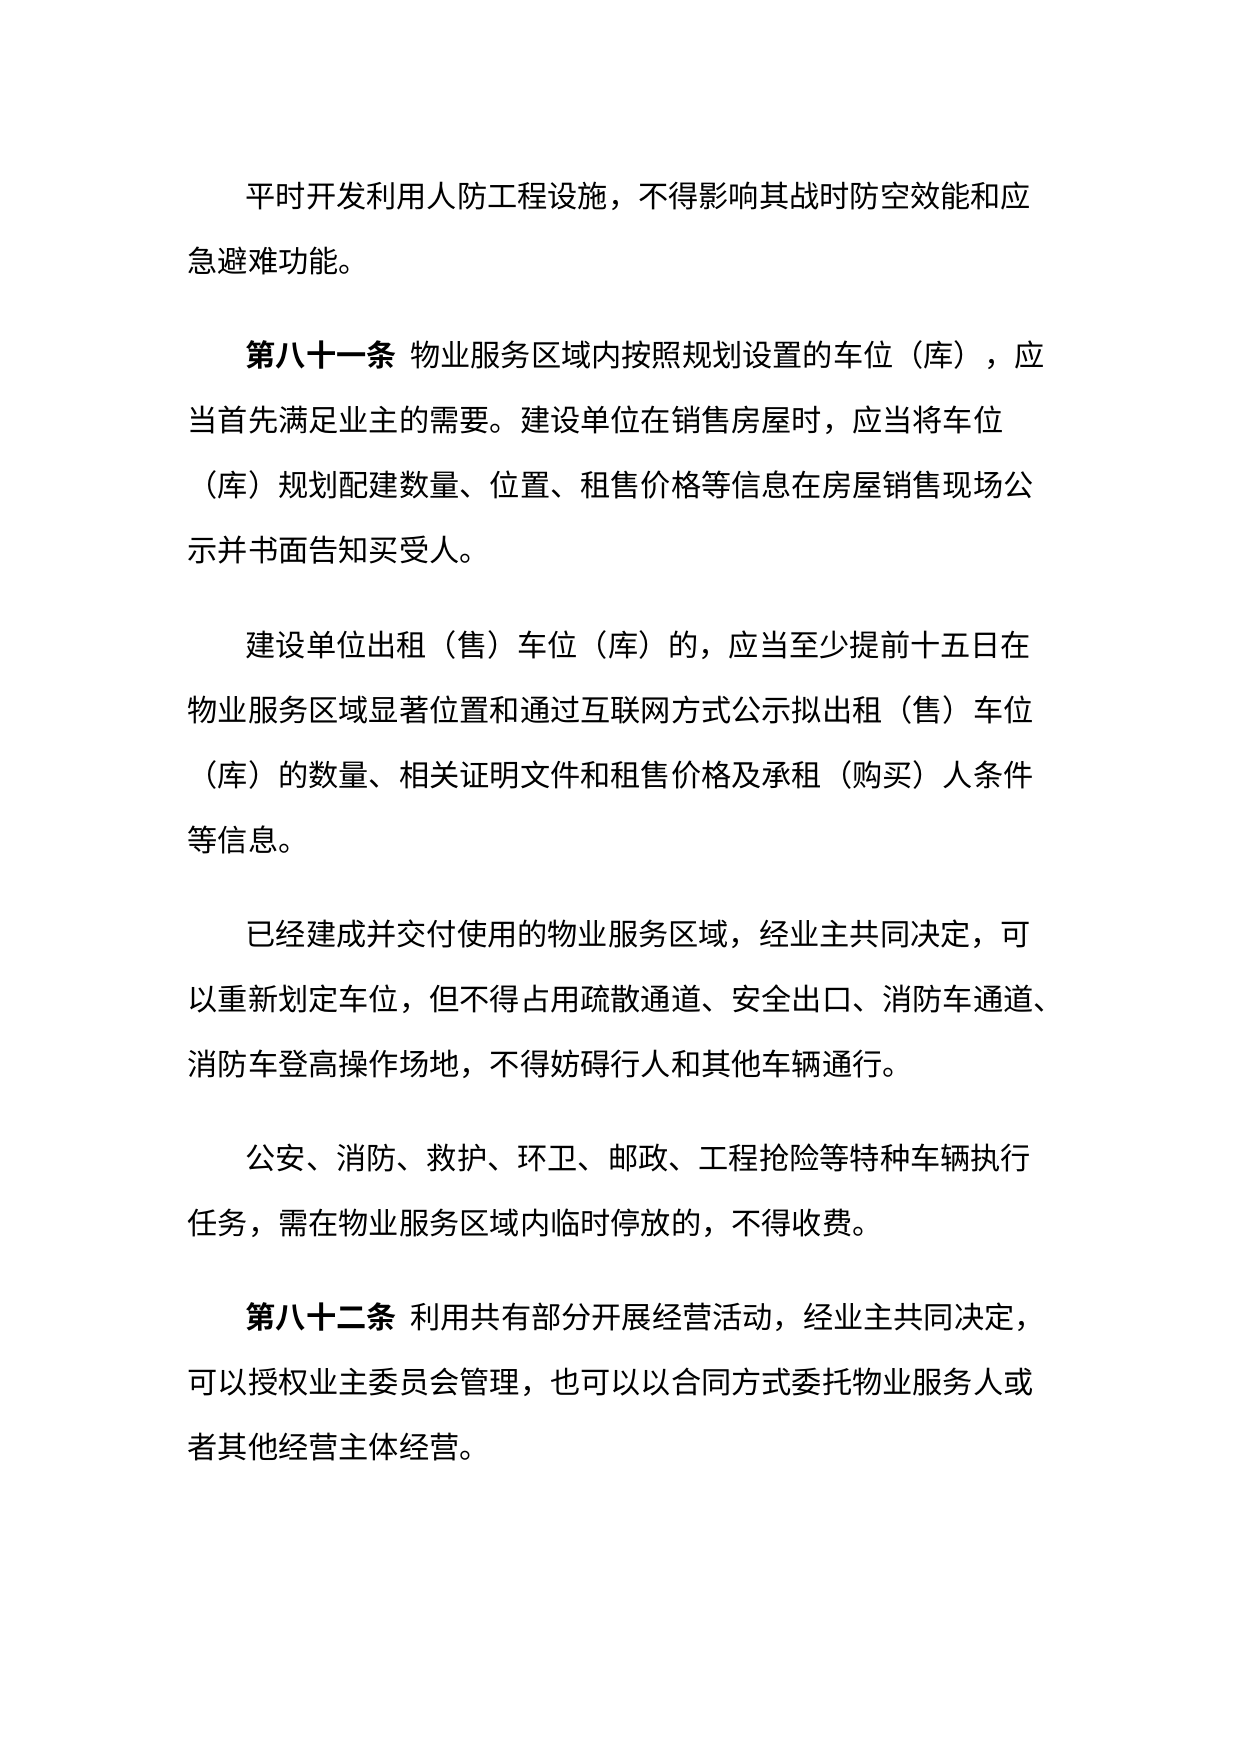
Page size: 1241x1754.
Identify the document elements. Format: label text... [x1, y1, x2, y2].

text 已经建成并交付使用的物业服务区域，经业主共同决定，可以重新划定车位，但不得占用疏散通道、安全出口、消防车通道、消防车登高操作场地，不得妨碍行人和其他车辆通行。 [187, 899, 1053, 1094]
text 第八十二条 利用共有部分开展经营活动，经业主共同决定，可以授权业主委员会管理，也可以以合同方式委托物业服务人或者其他经营主体经营。 [187, 1283, 1053, 1478]
text 第八十一条 物业服务区域内按照规划设置的车位（库），应当首先满足业主的需要。建设单位在销售房屋时，应当将车位（库）规划配建数量、位置、租售价格等信息在房屋销售现场公示并书面告知买受人。 [187, 321, 1053, 581]
text 平时开发利用人防工程设施，不得影响其战时防空效能和应急避难功能。 [187, 162, 1053, 292]
text 公安、消防、救护、环卫、邮政、工程抢险等特种车辆执行任务，需在物业服务区域内临时停放的，不得收费。 [187, 1124, 1053, 1254]
text 建设单位出租（售）车位（库）的，应当至少提前十五日在物业服务区域显著位置和通过互联网方式公示拟出租（售）车位（库）的数量、相关证明文件和租售价格及承租（购买）人条件等信息。 [187, 610, 1053, 870]
